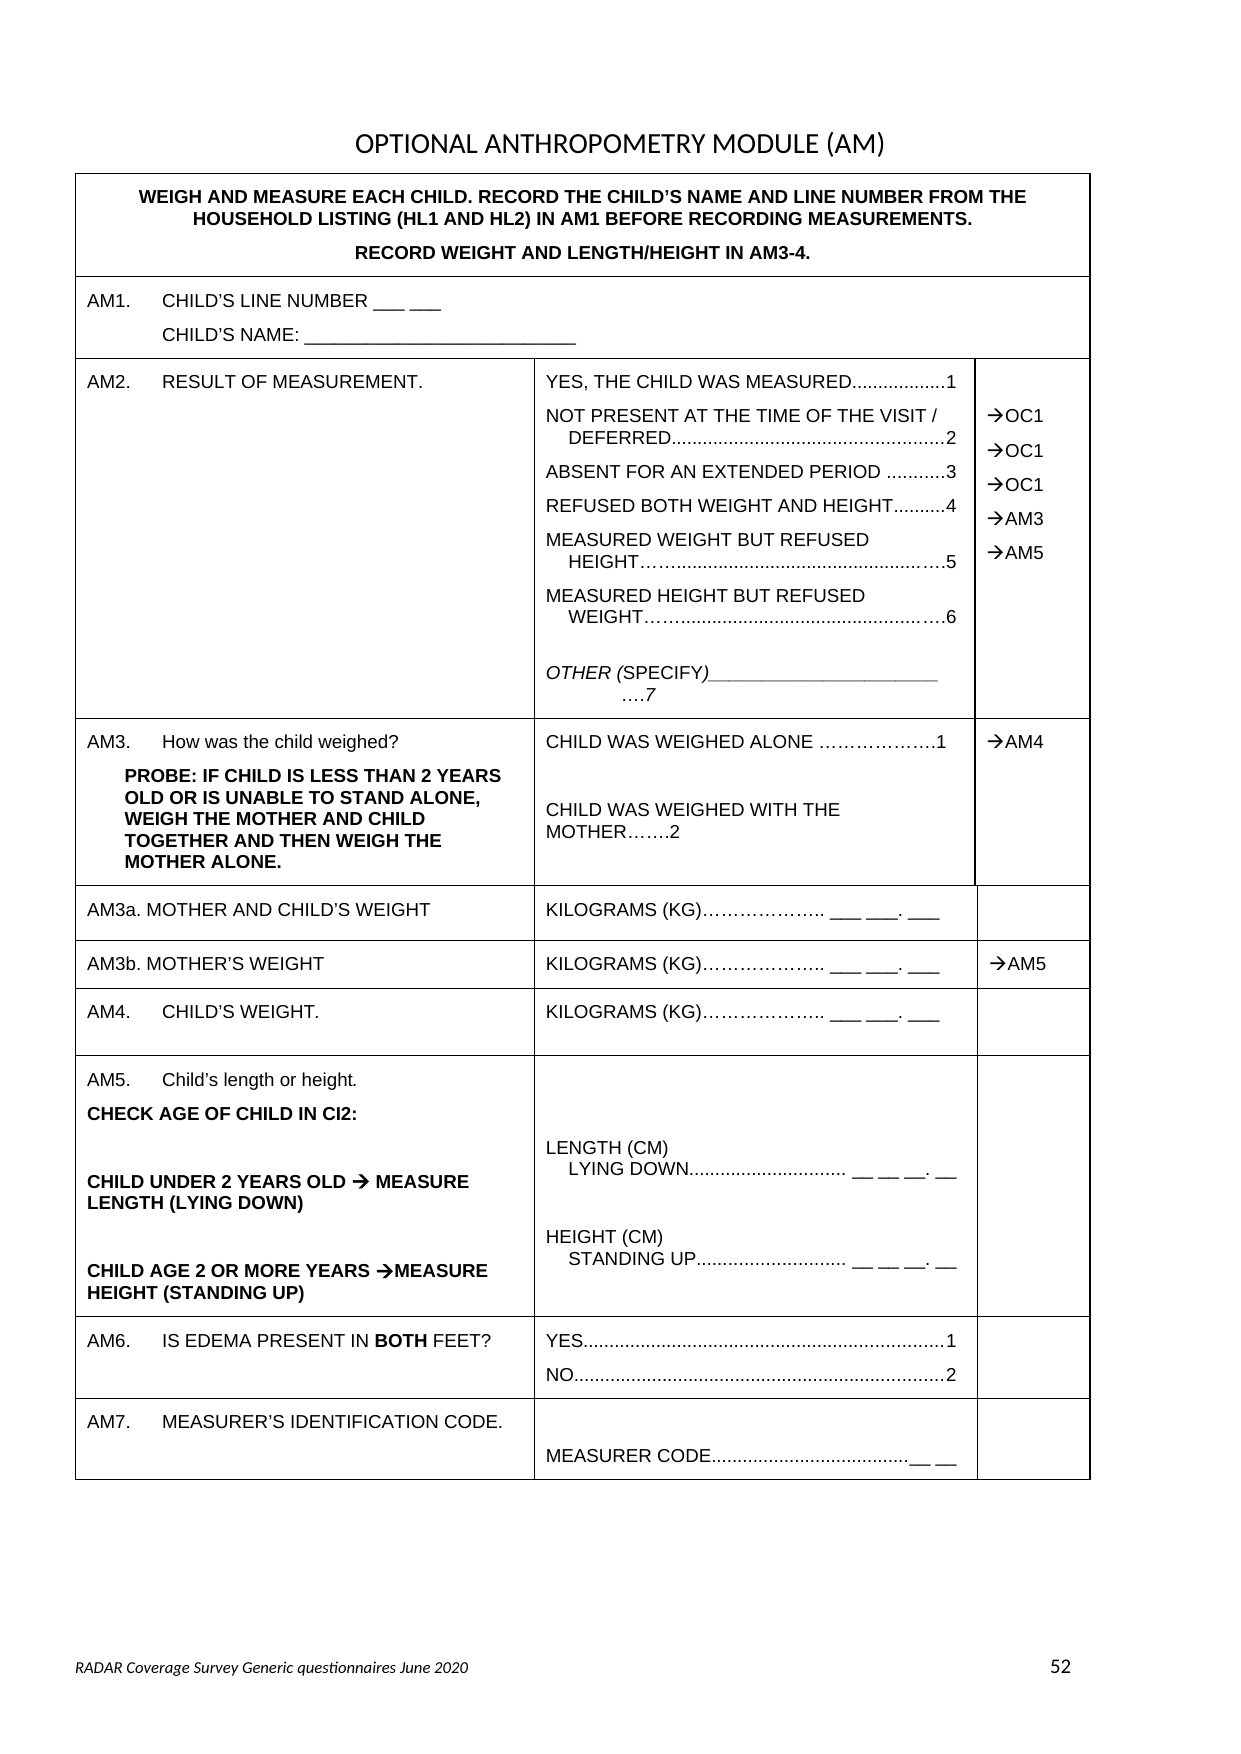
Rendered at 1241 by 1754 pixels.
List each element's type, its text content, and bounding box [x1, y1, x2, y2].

table_cell RESULT OF MEASUREMENT. [76, 359, 534, 717]
table_cell [978, 989, 1089, 1055]
table_cell AM3a. MOTHER AND CHILD’S WEIGHT [76, 886, 534, 940]
table_cell KILOGRAMS (KG)……………….. ___ ___. ___ [535, 886, 977, 940]
table_cell CHILD WAS WEIGHED ALONE ……………….1 CHILD WAS WEIGHED WITH THE MOTHER…….2 [535, 719, 974, 885]
table_cell Child’s length or height. CHECK AGE OF CHILD IN CI2: CHILD UNDER 2 YEARS OLD MEASURE LENGTH (LYING DOWN) CHILD AGE 2 OR MORE YEARS MEASURE HEIGHT (STANDING UP) [76, 1056, 534, 1316]
table_cell [978, 886, 1089, 940]
table_cell CHILD’S LINE NUMBER ___ ___ CHILD’S NAME: __________________________ [76, 277, 1089, 358]
table_cell MEASURER CODE __ __ [535, 1399, 977, 1479]
table_cell YES 1 NO 2 [535, 1317, 977, 1398]
table_cell YES, THE CHILD WAS MEASURED 1 NOT PRESENT AT THE TIME OF THE VISIT / DEFERRED 2 ABSENT FOR AN EXTENDED PERIOD 3 REFUSED BOTH WEIGHT AND HEIGHT 4 MEASURED WEIGHT BUT REFUSED HEIGHT…… ….5 MEASURED HEIGHT BUT REFUSED WEIGHT…… ….6 OTHER (SPECIFY)______________________ ….7 [535, 359, 974, 717]
table_cell AM5 [978, 941, 1089, 987]
table_cell MEASURER’S IDENTIFICATION CODE. [76, 1399, 534, 1479]
table_cell LENGTH (CM) LYING DOWN __ __ __. __ HEIGHT (CM) STANDING UP __ __ __. __ [535, 1056, 977, 1316]
table_cell [978, 1399, 1089, 1479]
table_cell IS EDEMA PRESENT IN BOTH FEET? [76, 1317, 534, 1398]
table_cell [978, 1056, 1089, 1316]
text OPTIONAL ANTHROPOMETRY MODULE (AM) [75, 125, 1165, 160]
table_cell KILOGRAMS (KG)……………….. ___ ___. ___ [535, 989, 977, 1055]
table_header WEIGH AND MEASURE EACH CHILD. RECORD THE CHILD’S NAME AND LINE NUMBER FROM THE HOUSEHOLD LISTING (HL1 AND HL2) IN AM1 BEFORE RECORDING MEASUREMENTS. RECORD WEIGHT AND LENGTH/HEIGHT IN AM3-4. [76, 174, 1089, 276]
table_cell OC1 OC1 OC1 AM3 AM5 [976, 359, 1089, 717]
table_cell KILOGRAMS (KG)……………….. ___ ___. ___ [535, 941, 977, 987]
table_cell CHILD’S WEIGHT. [76, 989, 534, 1055]
table_cell AM4 [976, 719, 1089, 885]
table_cell [978, 1317, 1089, 1398]
table_cell AM3b. MOTHER’S WEIGHT [76, 941, 534, 987]
table_cell How was the child weighed? PROBE: IF CHILD IS LESS THAN 2 YEARS OLD OR IS UNABLE TO STAND ALONE, WEIGH THE MOTHER AND CHILD TOGETHER AND THEN WEIGH THE MOTHER ALONE. [76, 719, 534, 885]
